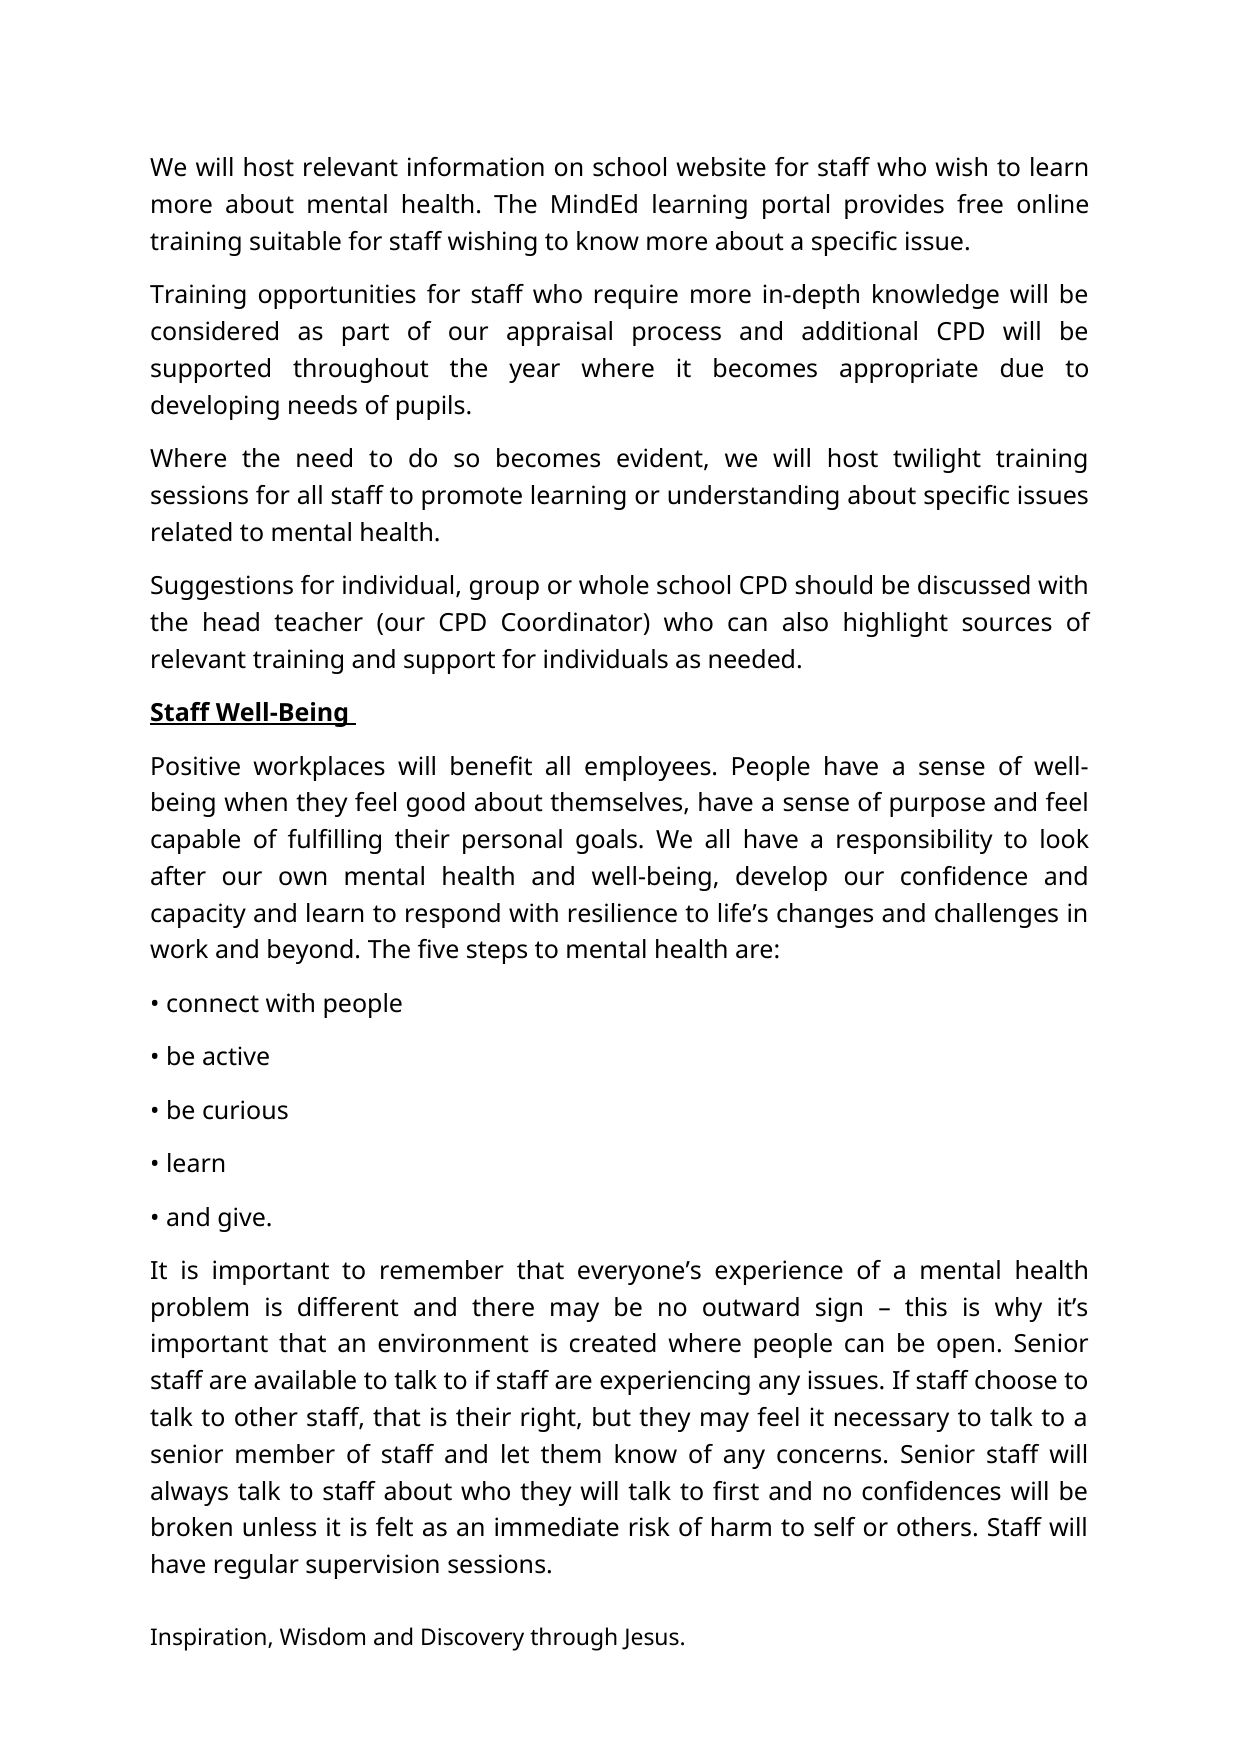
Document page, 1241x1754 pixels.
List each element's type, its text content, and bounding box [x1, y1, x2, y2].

text • and give. [150, 1199, 1090, 1233]
text Where the need to do so becomes evident, we will host twilight training sessions for all staff to promote learning or understanding about specific issues related to mental health. [150, 441, 1090, 548]
text Staff Well-Being [150, 695, 1090, 729]
text It is important to remember that everyone’s experience of a mental health problem is different and there may be no outward sign – this is why it’s important that an environment is created where people can be open. Senior staff are available to talk to if staff are experiencing any issues. If staff choose to talk to other staff, that is their right, but they may feel it necessary to talk to a senior member of staff and let them know of any concerns. Senior staff will always talk to staff about who they will talk to first and no confidences will be broken unless it is felt as an immediate risk of harm to self or others. Staff will have regular supervision sessions. [150, 1253, 1090, 1581]
text We will host relevant information on school website for staff who wish to learn more about mental health. The MindEd learning portal provides free online training suitable for staff wishing to know more about a specific issue. [150, 150, 1090, 258]
text • learn [150, 1146, 1090, 1180]
text • be curious [150, 1092, 1090, 1126]
text • be active [150, 1039, 1090, 1073]
text Positive workplaces will benefit all employees. People have a sense of well-being when they feel good about themselves, have a sense of purpose and feel capable of fulfilling their personal goals. We all have a responsibility to look after our own mental health and well-being, develop our confidence and capacity and learn to respond with resilience to life’s changes and challenges in work and beyond. The five steps to mental health are: [150, 748, 1090, 966]
text • connect with people [150, 985, 1090, 1019]
text Training opportunities for staff who require more in-depth knowledge will be considered as part of our appraisal process and additional CPD will be supported throughout the year where it becomes appropriate due to developing needs of pupils. [150, 277, 1090, 421]
text Suggestions for individual, group or whole school CPD should be discussed with the head teacher (our CPD Coordinator) who can also highlight sources of relevant training and support for individuals as needed. [150, 568, 1090, 675]
